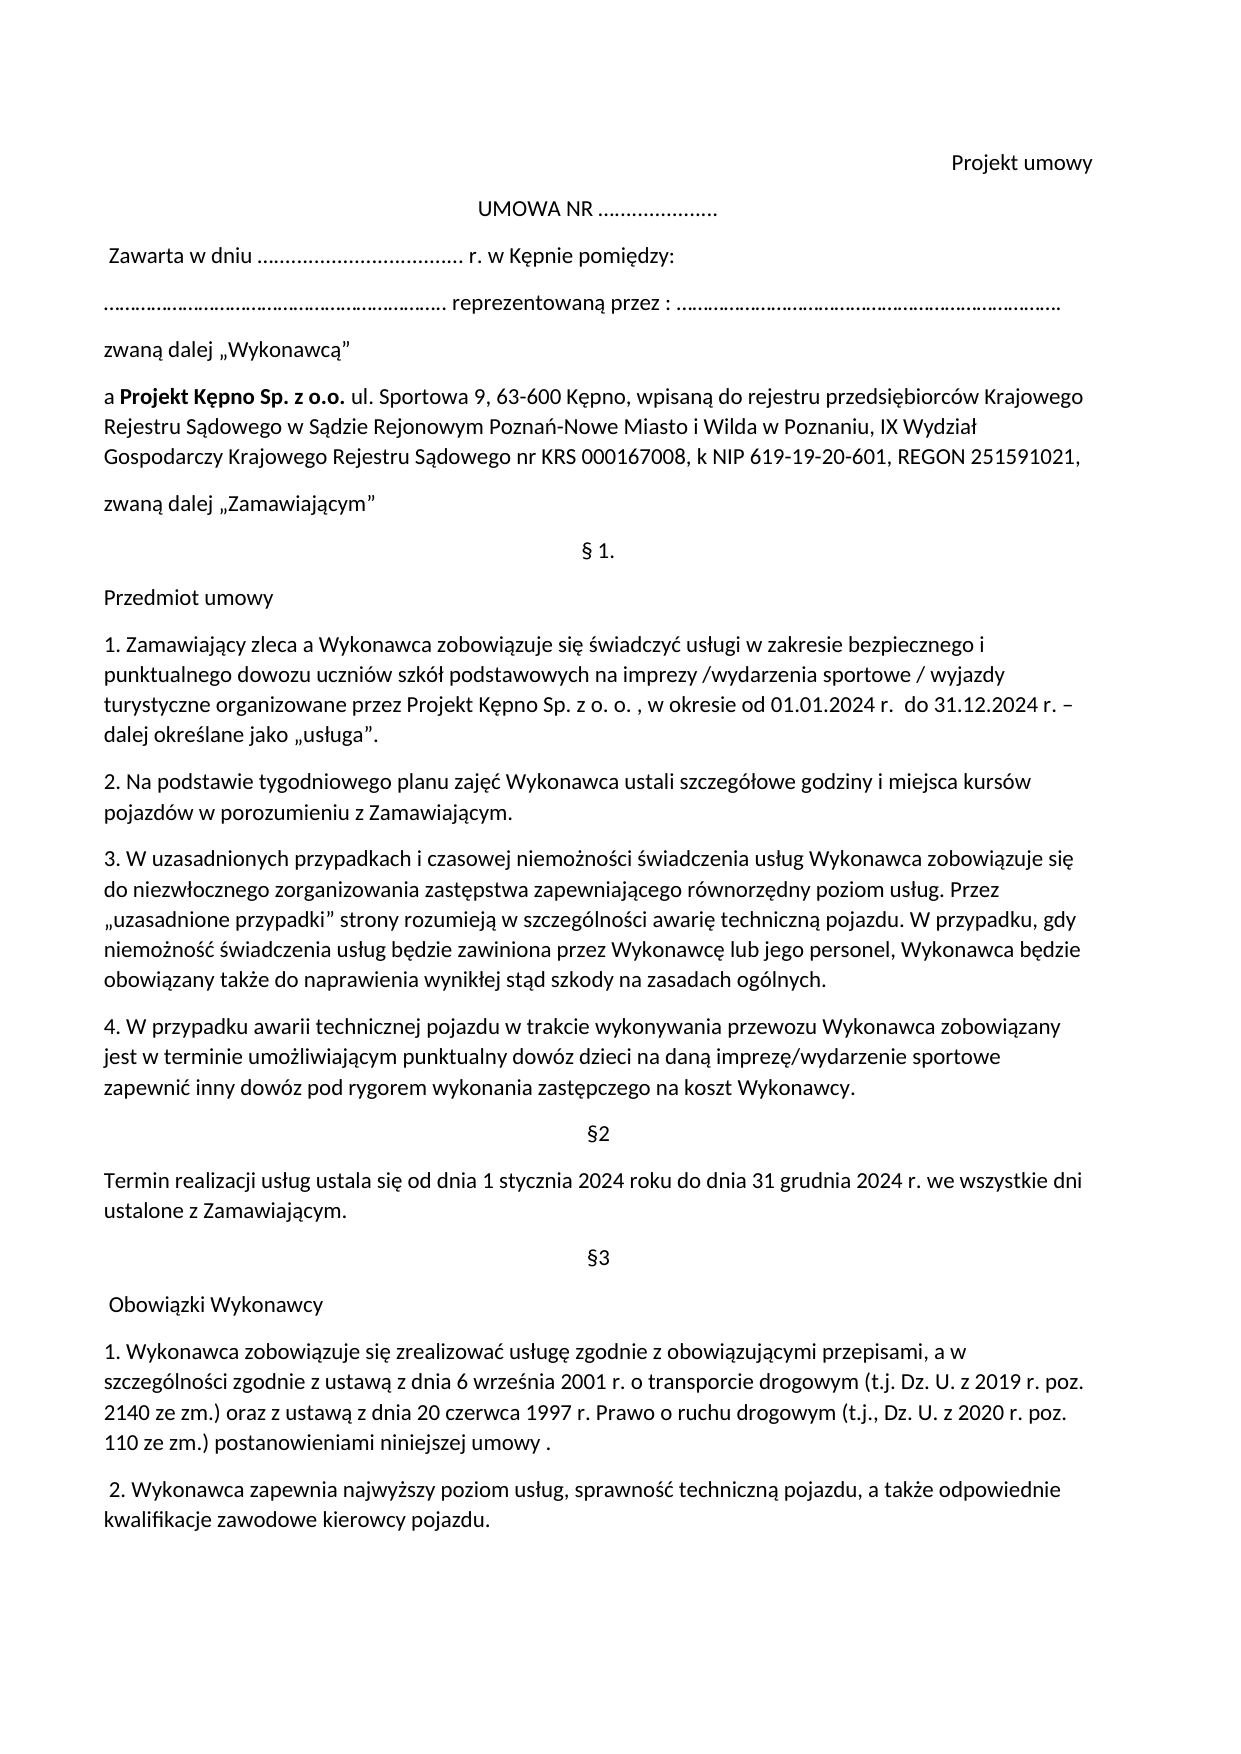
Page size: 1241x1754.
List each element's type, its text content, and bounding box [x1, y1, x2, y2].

text 3. W uzasadnionych przypadkach i czasowej niemożności świadczenia usług Wykonawca zobowiązuje się do niezwłocznego zorganizowania zastępstwa zapewniającego równorzędny poziom usług. Przez „uzasadnione przypadki” strony rozumieją w szczególności awarię techniczną pojazdu. W przypadku, gdy niemożność świadczenia usług będzie zawiniona przez Wykonawcę lub jego personel, Wykonawca będzie obowiązany także do naprawienia wynikłej stąd szkody na zasadach ogólnych. [103, 844, 1093, 993]
text zwaną dalej „Wykonawcą” [103, 335, 1093, 363]
text Projekt umowy [103, 148, 1093, 176]
text §3 [103, 1243, 1093, 1271]
text 4. W przypadku awarii technicznej pojazdu w trakcie wykonywania przewozu Wykonawca zobowiązany jest w terminie umożliwiającym punktualny dowóz dzieci na daną imprezę/wydarzenie sportowe zapewnić inny dowóz pod rygorem wykonania zastępczego na koszt Wykonawcy. [103, 1012, 1093, 1101]
text UMOWA NR ….................. [103, 194, 1093, 222]
text Zawarta w dniu …................................. r. w Kępnie pomiędzy: [103, 241, 1093, 269]
text Przedmiot umowy [103, 583, 1093, 611]
text Termin realizacji usług ustala się od dnia 1 stycznia 2024 roku do dnia 31 grudnia 2024 r. we wszystkie dni ustalone z Zamawiającym. [103, 1166, 1093, 1224]
text ……………………………………………………….. reprezentowaną przez : ………………………………………………………………. [103, 288, 1093, 316]
text 1. Zamawiający zleca a Wykonawca zobowiązuje się świadczyć usługi w zakresie bezpiecznego i punktualnego dowozu uczniów szkół podstawowych na imprezy /wydarzenia sportowe / wyjazdy turystyczne organizowane przez Projekt Kępno Sp. z o. o. , w okresie od 01.01.2024 r. do 31.12.2024 r. – dalej określane jako „usługa”. [103, 630, 1093, 748]
text Obowiązki Wykonawcy [103, 1290, 1093, 1318]
text zwaną dalej „Zamawiającym” [103, 489, 1093, 517]
text 2. Na podstawie tygodniowego planu zajęć Wykonawca ustali szczegółowe godziny i miejsca kursów pojazdów w porozumieniu z Zamawiającym. [103, 767, 1093, 826]
text 1. Wykonawca zobowiązuje się zrealizować usługę zgodnie z obowiązującymi przepisami, a w szczególności zgodnie z ustawą z dnia 6 września 2001 r. o transporcie drogowym (t.j. Dz. U. z 2019 r. poz. 2140 ze zm.) oraz z ustawą z dnia 20 czerwca 1997 r. Prawo o ruchu drogowym (t.j., Dz. U. z 2020 r. poz. 110 ze zm.) postanowieniami niniejszej umowy . [103, 1337, 1093, 1456]
text §2 [103, 1119, 1093, 1147]
text § 1. [103, 536, 1093, 564]
text 2. Wykonawca zapewnia najwyższy poziom usług, sprawność techniczną pojazdu, a także odpowiednie kwalifikacje zawodowe kierowcy pojazdu. [103, 1475, 1093, 1533]
text a Projekt Kępno Sp. z o.o. ul. Sportowa 9, 63-600 Kępno, wpisaną do rejestru przedsiębiorców Krajowego Rejestru Sądowego w Sądzie Rejonowym Poznań-Nowe Miasto i Wilda w Poznaniu, IX Wydział Gospodarczy Krajowego Rejestru Sądowego nr KRS 000167008, k NIP 619-19-20-601, REGON 251591021, [103, 382, 1093, 470]
